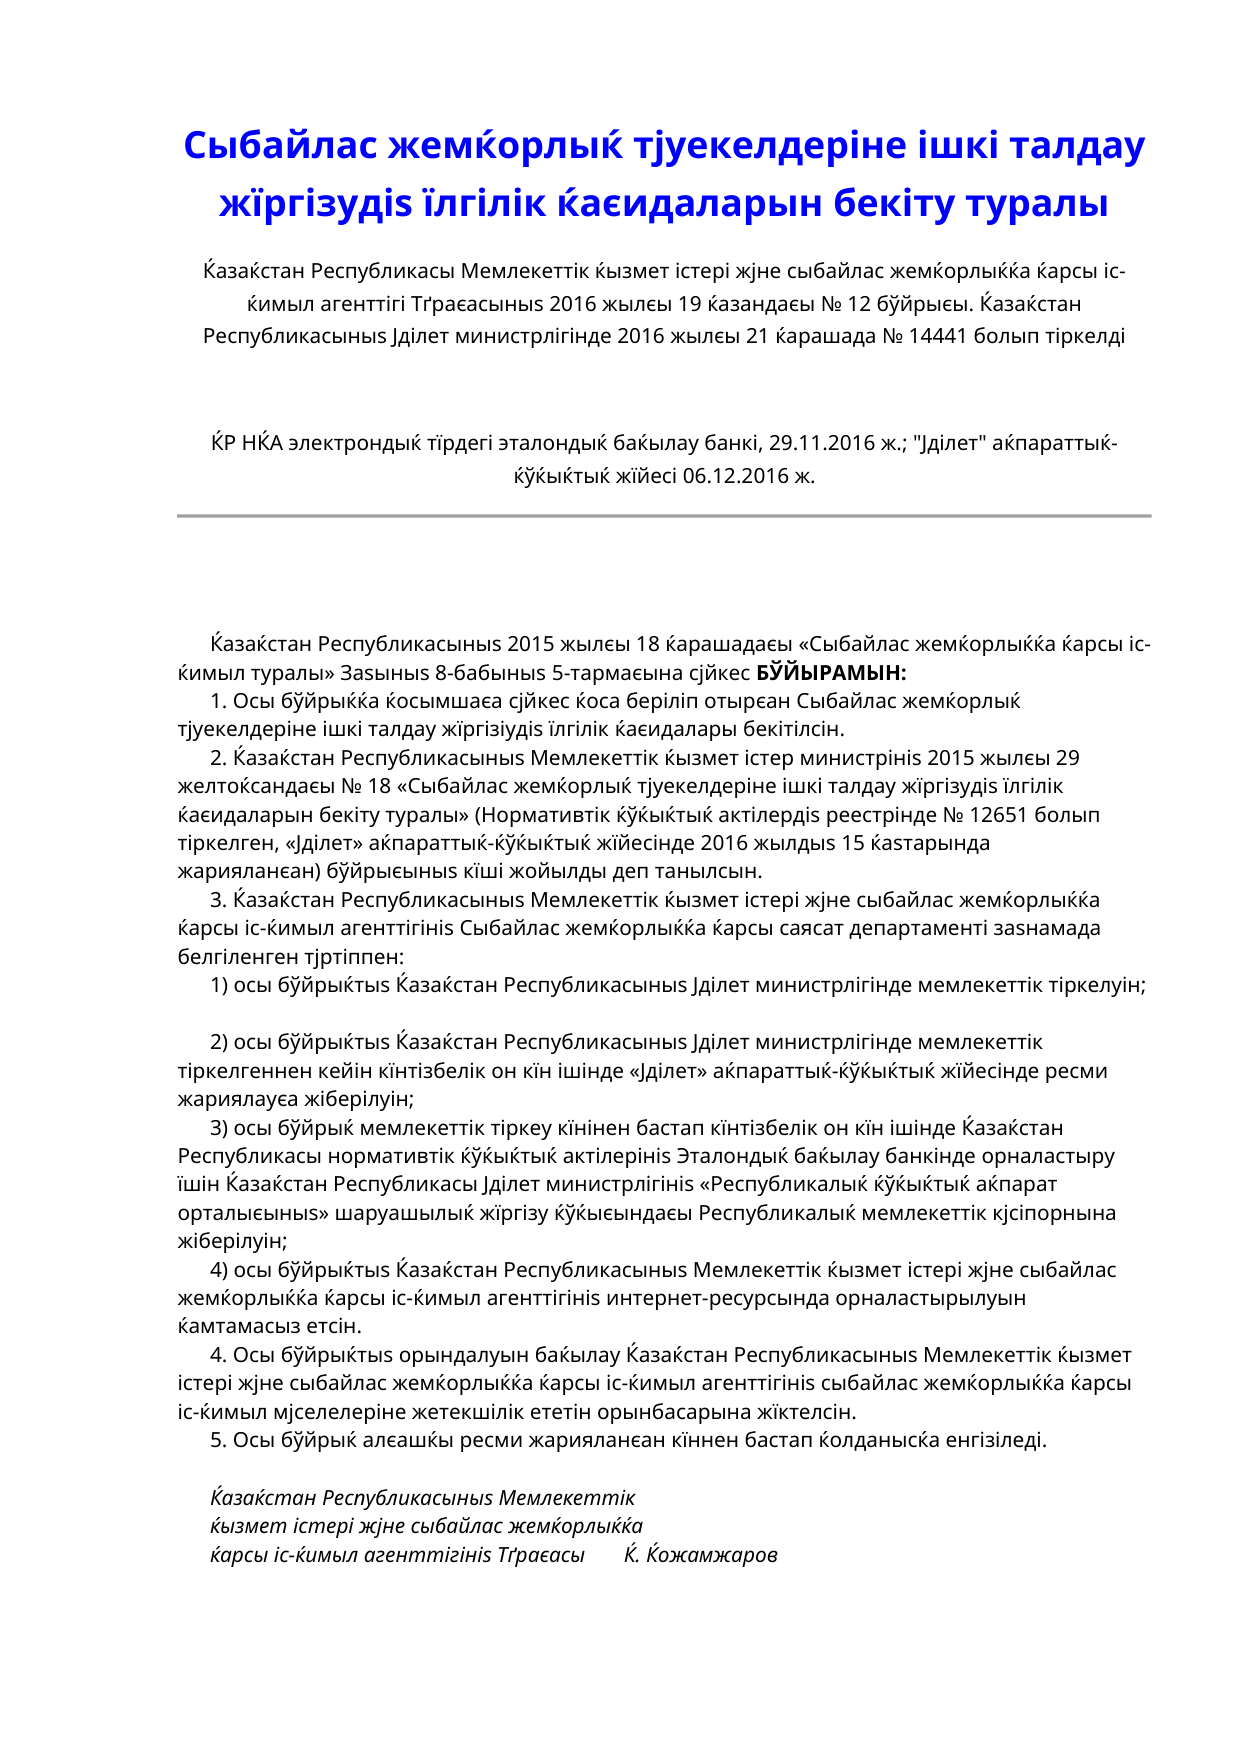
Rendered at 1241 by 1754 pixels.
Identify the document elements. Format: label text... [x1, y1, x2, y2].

text Ќазаќстан Республикасы Мемлекеттік ќызмет істері жјне сыбайлас жемќорлыќќа ќарсы іс-ќимыл агенттігі Тґраєасыныѕ 2016 жылєы 19 ќазандаєы № 12 бўйрыєы. Ќазаќстан Республикасыныѕ Јділет министрлігінде 2016 жылєы 21 ќарашада № 14441 болып тіркелді [177, 256, 1152, 350]
text Сыбайлас жемќорлыќ тјуекелдеріне ішкі талдау жїргізудіѕ їлгілік ќаєидаларын бекіту туралы [177, 118, 1152, 228]
text Ќазаќстан Республикасыныѕ 2015 жылєы 18 ќарашадаєы «Сыбайлас жемќорлыќќа ќарсы іс-ќимыл туралы» Заѕыныѕ 8-бабыныѕ 5-тармаєына сјйкес БЎЙЫРАМЫН: 1. Осы бўйрыќќа ќосымшаєа сјйкес ќоса беріліп отырєан Сыбайлас жемќорлыќ тјуекелдеріне ішкі талдау жїргізіудіѕ їлгілік ќаєидалары бекітілсін. 2. Ќазаќстан Республикасыныѕ Мемлекеттік ќызмет істер министрініѕ 2015 жылєы 29 желтоќсандаєы № 18 «Сыбайлас жемќорлыќ тјуекелдеріне ішкі талдау жїргізудіѕ їлгілік ќаєидаларын бекіту туралы» (Нормативтік ќўќыќтыќ актілердіѕ реестрінде № 12651 болып тіркелген, «Јділет» аќпараттыќ-ќўќыќтыќ жїйесінде 2016 жылдыѕ 15 ќаѕтарында жарияланєан) бўйрыєыныѕ кїші жойылды деп танылсын. 3. Ќазаќстан Республикасыныѕ Мемлекеттік ќызмет істері жјне сыбайлас жемќорлыќќа ќарсы іс-ќимыл агенттігініѕ Сыбайлас жемќорлыќќа ќарсы саясат департаменті заѕнамада белгіленген тјртіппен: 1) осы бўйрыќтыѕ Ќазаќстан Республикасыныѕ Јділет министрлігінде мемлекеттік тіркелуін; 2) осы бўйрыќтыѕ Ќазаќстан Республикасыныѕ Јділет министрлігінде мемлекеттік тіркелгеннен кейін кїнтізбелік он кїн ішінде «Јділет» аќпараттыќ-ќўќыќтыќ жїйесінде ресми жариялауєа жіберілуін; 3) осы бўйрыќ мемлекеттік тіркеу кїнінен бастап кїнтізбелік он кїн ішінде Ќазаќстан Республикасы нормативтік ќўќыќтыќ актілерініѕ Эталондыќ баќылау банкінде орналастыру їшін Ќазаќстан Республикасы Јділет министрлігініѕ «Республикалыќ ќўќыќтыќ аќпарат орталыєыныѕ» шаруашылыќ жїргізу ќўќыєындаєы Республикалыќ мемлекеттік кјсіпорнына жіберілуін; 4) осы бўйрыќтыѕ Ќазаќстан Республикасыныѕ Мемлекеттік ќызмет істері жјне сыбайлас жемќорлыќќа ќарсы іс-ќимыл агенттігініѕ интернет-ресурсында орналастырылуын ќамтамасыз етсін. 4. Осы бўйрыќтыѕ орындалуын баќылау Ќазаќстан Республикасыныѕ Мемлекеттік ќызмет істері жјне сыбайлас жемќорлыќќа ќарсы іс-ќимыл агенттігініѕ сыбайлас жемќорлыќќа ќарсы іс-ќимыл мјселелеріне жетекшілік ететін орынбасарына жїктелсін. 5. Осы бўйрыќ алєашќы ресми жарияланєан кїннен бастап ќолданысќа енгізіледі. [177, 629, 1152, 1454]
text ЌР НЌА электрондыќ тїрдегі эталондыќ баќылау банкі, 29.11.2016 ж.; "Јділет" аќпараттыќ-ќўќыќтыќ жїйесі 06.12.2016 ж. [177, 428, 1152, 489]
text Ќазаќстан Республикасыныѕ Мемлекеттік ќызмет істері жјне сыбайлас жемќорлыќќа ќарсы іс-ќимыл агенттігініѕ Тґраєасы Ќ. Ќожамжаров [177, 1483, 1152, 1568]
